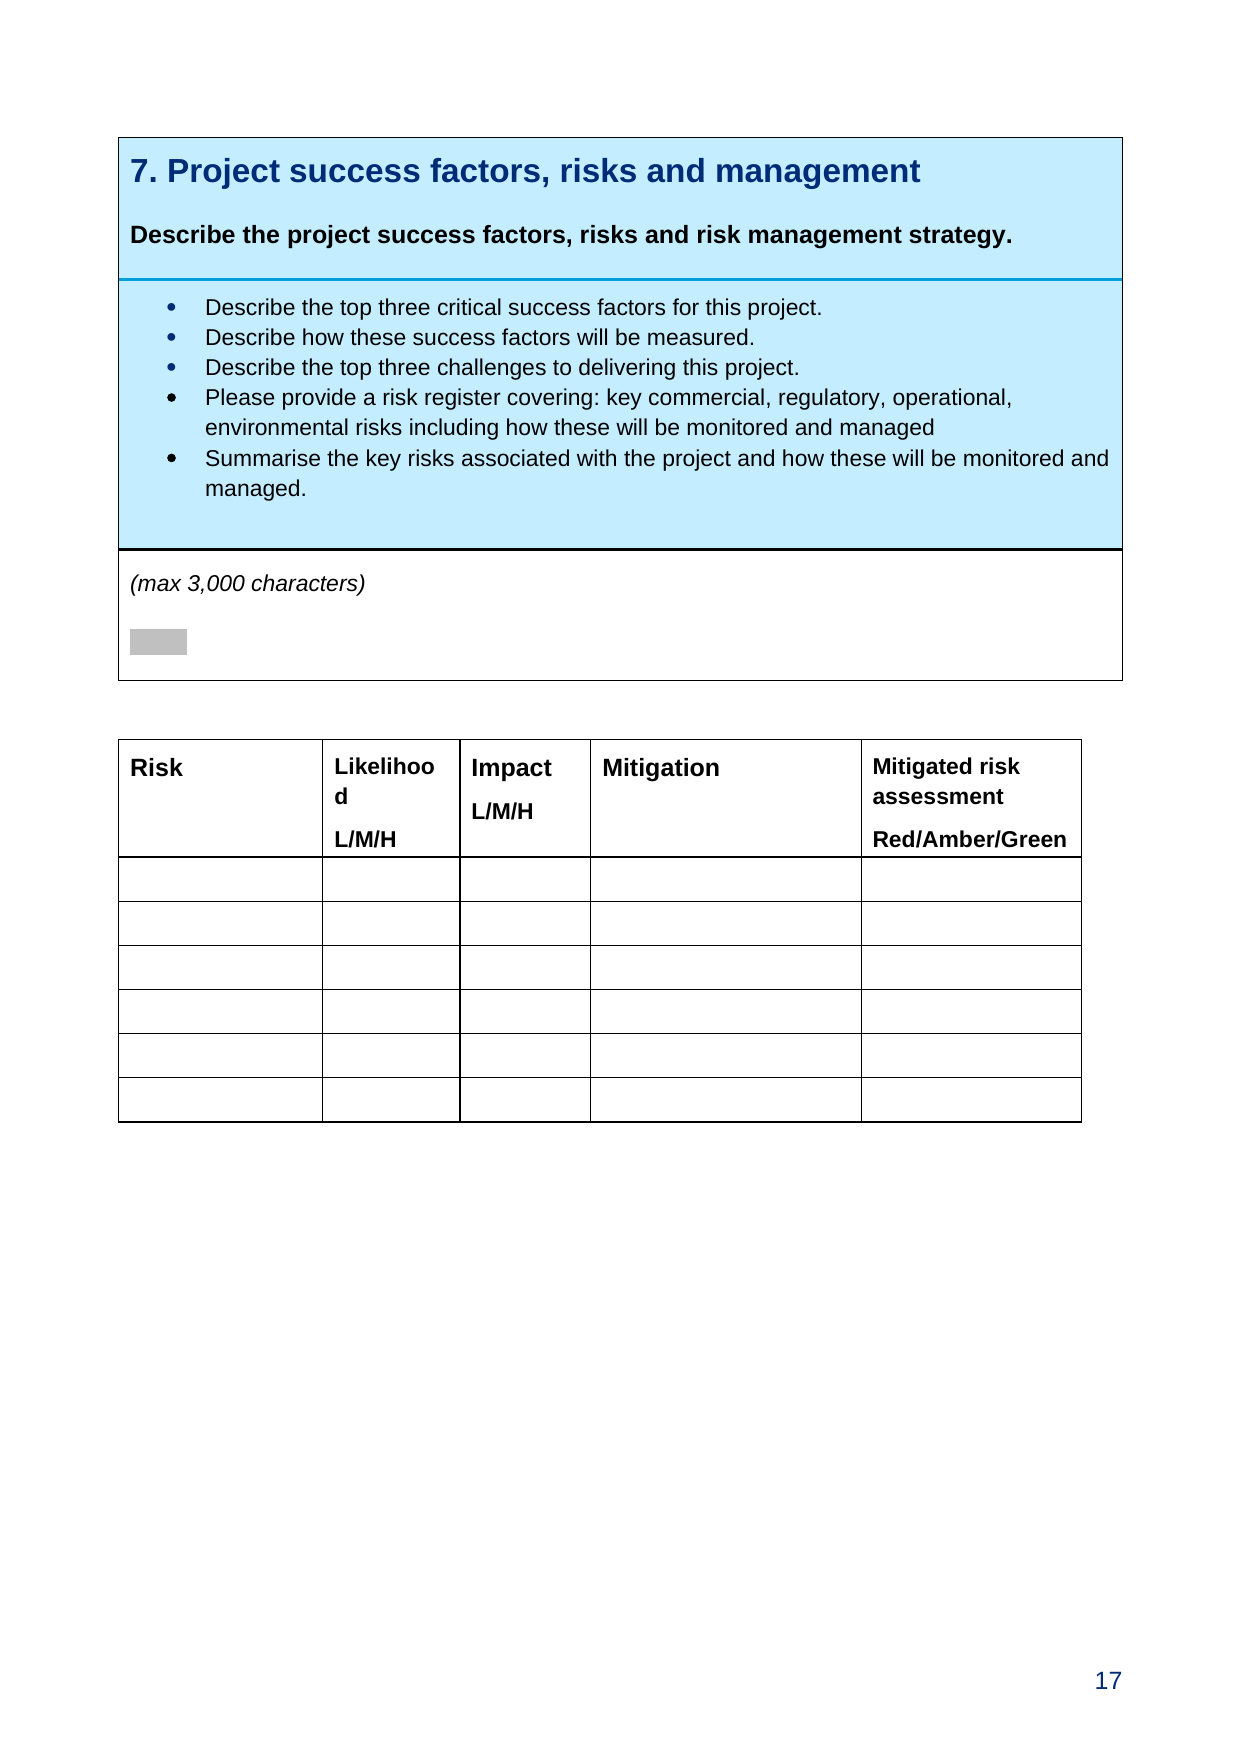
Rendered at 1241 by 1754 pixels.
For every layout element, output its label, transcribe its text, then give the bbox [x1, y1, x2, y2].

table_cell [323, 1034, 459, 1077]
table_cell [119, 902, 322, 945]
table_cell [862, 990, 1081, 1033]
table_cell [461, 858, 590, 901]
table_cell [119, 1034, 322, 1077]
table_cell [323, 1078, 459, 1121]
table_cell [862, 1034, 1081, 1077]
table_cell [591, 902, 861, 945]
table_cell [862, 1078, 1081, 1121]
table_cell (max 3,000 characters) [119, 551, 1122, 680]
table_cell [591, 858, 861, 901]
table_cell [461, 1034, 590, 1077]
table_cell [323, 858, 459, 901]
table_cell [119, 946, 322, 989]
table_cell [461, 990, 590, 1033]
table_header Impact L/M/H [461, 740, 590, 856]
table_cell [119, 858, 322, 901]
table_cell [591, 1078, 861, 1121]
table_cell [119, 1078, 322, 1121]
table_header 7. Project success factors, risks and management Describe the project success factors, risks and risk management strategy. [119, 138, 1122, 278]
table_cell [461, 946, 590, 989]
table_cell [461, 1078, 590, 1121]
table_cell [119, 990, 322, 1033]
table_cell [591, 1034, 861, 1077]
table_cell [591, 946, 861, 989]
table_cell [461, 902, 590, 945]
table_cell [323, 902, 459, 945]
table_cell [323, 946, 459, 989]
table_cell [862, 946, 1081, 989]
table_header Likelihood L/M/H [323, 740, 459, 856]
table_header Mitigation [591, 740, 861, 856]
table_cell [862, 902, 1081, 945]
table_cell [591, 990, 861, 1033]
table_cell [323, 990, 459, 1033]
table_header Mitigated risk assessment Red/Amber/Green [862, 740, 1081, 856]
table_cell [862, 858, 1081, 901]
table_cell Describe the top three critical success factors for this project. Describe how these success factors will be measured. Describe the top three challenges to delivering this project. Please provide a risk register covering: key commercial, regulatory, operational, environmental risks including how these will be monitored and managed Summarise the key risks associated with the project and how these will be monitored and managed. [119, 281, 1122, 548]
table_header Risk [119, 740, 322, 856]
